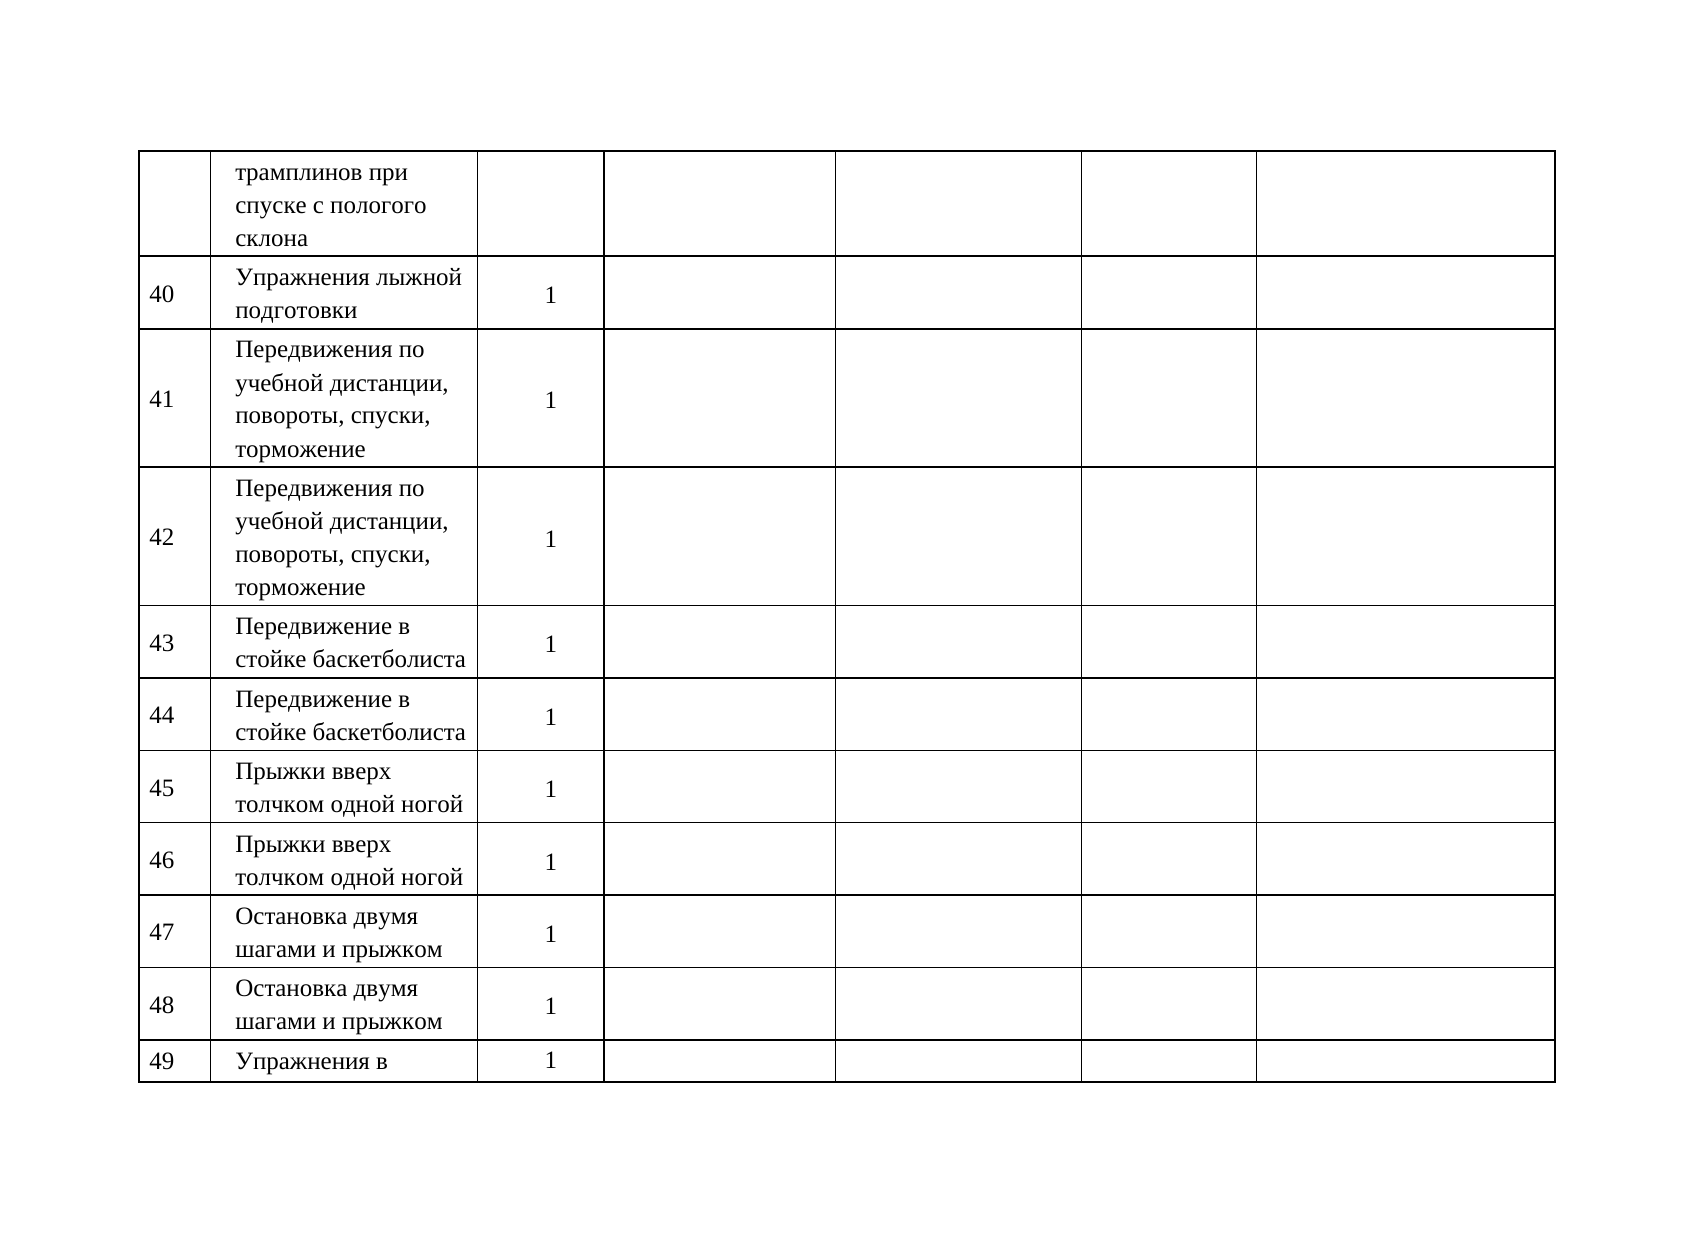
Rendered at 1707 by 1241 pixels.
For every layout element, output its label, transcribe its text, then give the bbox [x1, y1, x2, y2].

table_cell 41 [140, 330, 210, 466]
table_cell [211, 1041, 477, 1081]
table_cell [1257, 1041, 1554, 1081]
table_cell 1 [478, 606, 603, 677]
table_cell [1257, 330, 1554, 466]
table_cell Передвижения по учебной дистанции, повороты, спуски, торможение [211, 330, 477, 466]
table_cell [1257, 152, 1554, 255]
table_cell Упражнения лыжной подготовки [211, 257, 477, 328]
table_cell [605, 257, 835, 328]
table_cell [836, 330, 1081, 466]
table_cell [836, 468, 1081, 605]
table_cell 1 [478, 1041, 603, 1081]
table_cell [1257, 468, 1554, 605]
table_cell [1082, 330, 1256, 466]
table_cell 42 [140, 468, 210, 605]
table_cell [605, 896, 835, 967]
table_cell Передвижение в стойке баскетболиста [211, 606, 477, 677]
table_cell [605, 606, 835, 677]
table_cell Остановка двумя шагами и прыжком [211, 896, 477, 967]
table_cell 40 [140, 257, 210, 328]
table_cell [1082, 606, 1256, 677]
table_cell [1257, 679, 1554, 749]
table_cell [1082, 751, 1256, 822]
table_cell [605, 152, 835, 255]
table_cell [1257, 606, 1554, 677]
table_cell 1 [478, 896, 603, 967]
table_cell [605, 823, 835, 894]
table_cell [1082, 1041, 1256, 1081]
table_cell 46 [140, 823, 210, 894]
table_cell [1082, 679, 1256, 749]
table_cell 43 [140, 606, 210, 677]
table_cell [605, 1041, 835, 1081]
table_cell [1082, 152, 1256, 255]
table_cell 1 [478, 823, 603, 894]
table_cell [1082, 468, 1256, 605]
table_cell [605, 968, 835, 1039]
table_cell 1 [478, 679, 603, 749]
table_cell [1257, 257, 1554, 328]
table_cell 1 [478, 751, 603, 822]
table_cell [605, 330, 835, 466]
table_cell [1257, 968, 1554, 1039]
table_cell 47 [140, 896, 210, 967]
table_cell 1 [478, 330, 603, 466]
table_cell [1082, 257, 1256, 328]
table_cell [1082, 823, 1256, 894]
table_cell 1 [478, 257, 603, 328]
table_cell [1257, 751, 1554, 822]
table_cell [605, 751, 835, 822]
table_cell [1257, 823, 1554, 894]
table_cell 44 [140, 679, 210, 749]
table_cell [836, 152, 1081, 255]
table_cell Прыжки вверх толчком одной ногой [211, 823, 477, 894]
table_cell 45 [140, 751, 210, 822]
table_cell Прыжки вверх толчком одной ногой [211, 751, 477, 822]
table_cell [836, 751, 1081, 822]
table_cell [605, 468, 835, 605]
table_cell [1082, 968, 1256, 1039]
table_cell 1 [478, 468, 603, 605]
table_cell 1 [478, 152, 603, 255]
table_cell Передвижение в стойке баскетболиста [211, 679, 477, 749]
table_cell Передвижения по учебной дистанции, повороты, спуски, торможение [211, 468, 477, 605]
table_cell 48 [140, 968, 210, 1039]
table_cell [836, 896, 1081, 967]
table_cell [1082, 896, 1256, 967]
table_cell [836, 823, 1081, 894]
table_cell 1 [478, 968, 603, 1039]
table_cell [1257, 896, 1554, 967]
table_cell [211, 152, 477, 255]
table_cell 49 [140, 1041, 210, 1081]
table_cell 39 [140, 152, 210, 255]
table_cell Остановка двумя шагами и прыжком [211, 968, 477, 1039]
table_cell [836, 257, 1081, 328]
table_cell [836, 968, 1081, 1039]
table_cell [605, 679, 835, 749]
table_cell [836, 679, 1081, 749]
table_cell [836, 606, 1081, 677]
table_cell [836, 1041, 1081, 1081]
